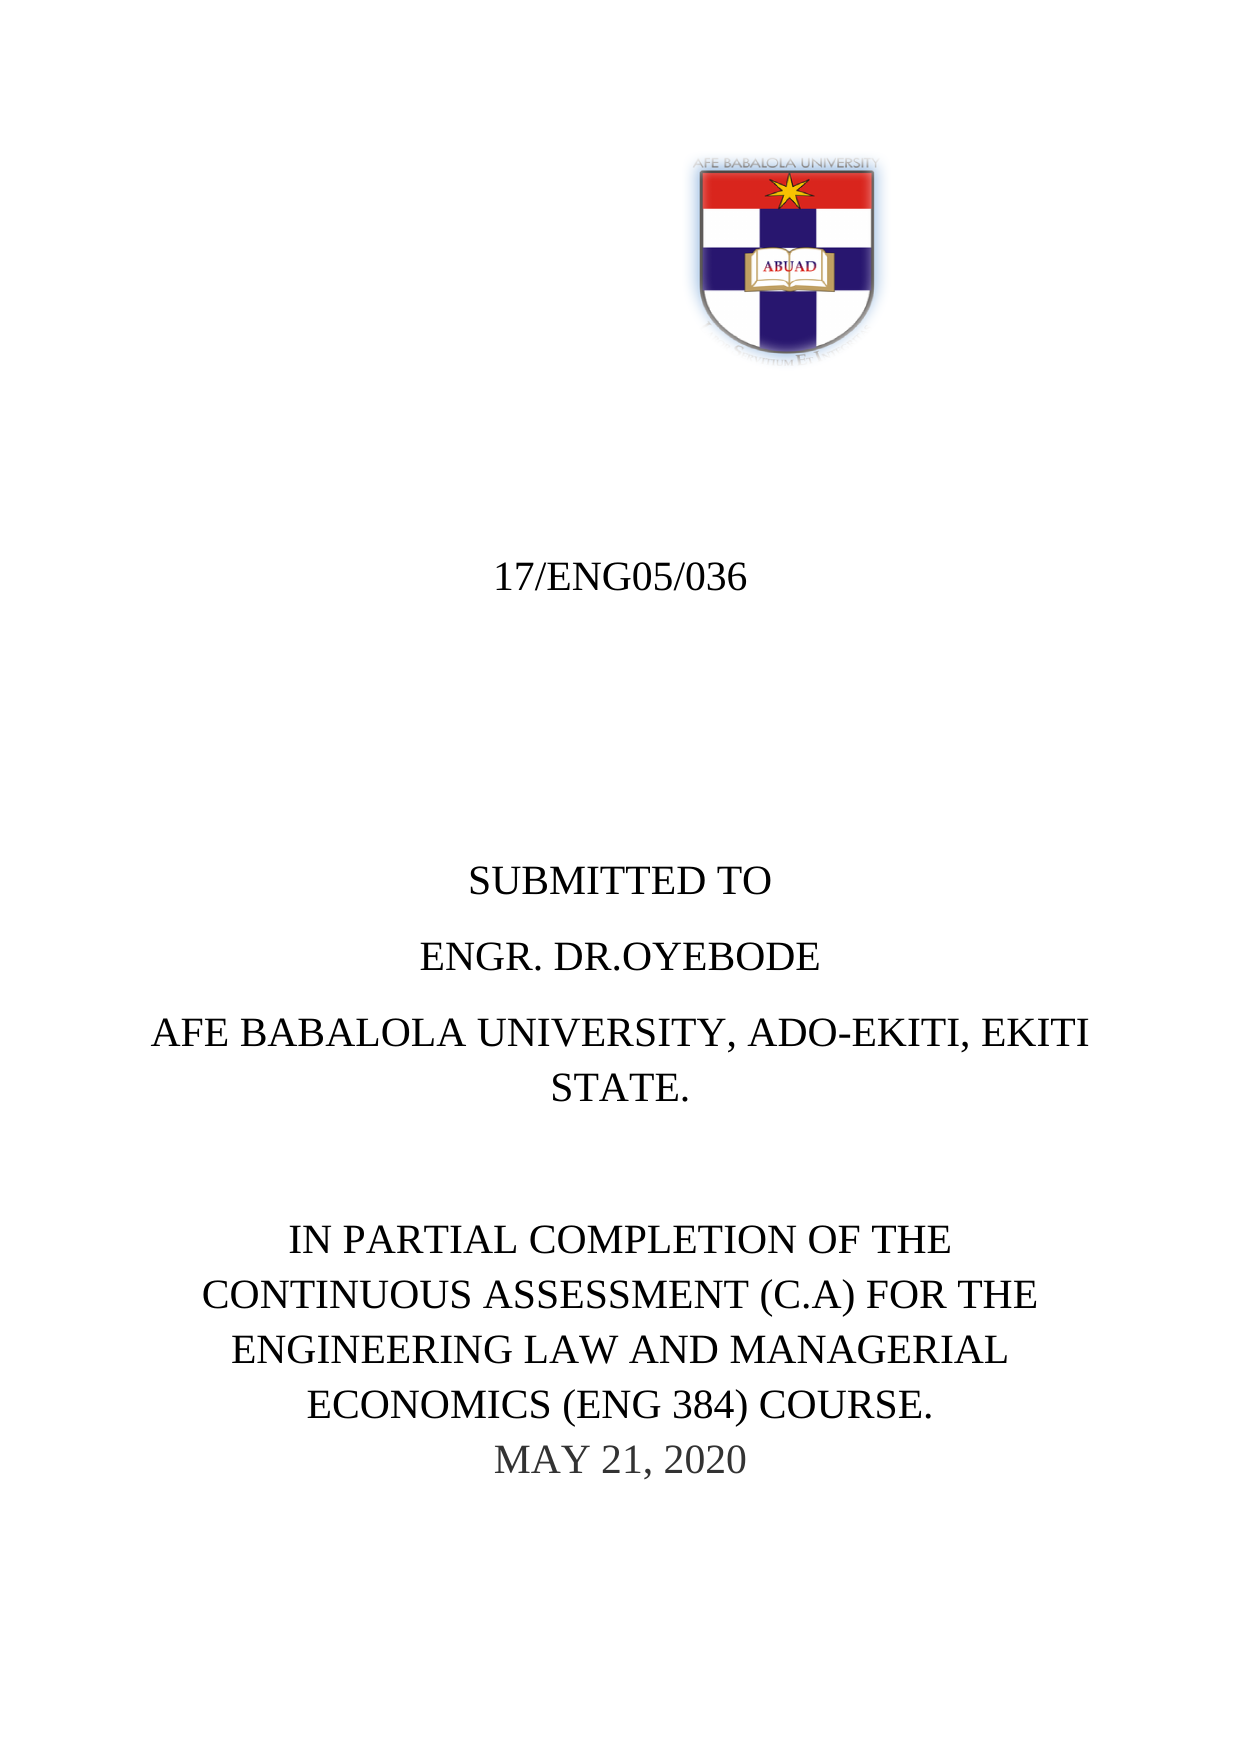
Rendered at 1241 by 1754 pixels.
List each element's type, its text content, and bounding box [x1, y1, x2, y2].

text SUBMITTED TO [150, 855, 1090, 903]
text AFE BABALOLA UNIVERSITY, ADO-EKITI, EKITI STATE. [150, 1007, 1090, 1110]
text IN PARTIAL COMPLETION OF THE CONTINUOUS ASSESSMENT (C.A) FOR THE ENGINEERING LAW AND MANAGERIAL ECONOMICS (ENG 384) COURSE. MAY 21, 2020 [150, 1214, 1090, 1482]
text 17/ENG05/036 [150, 552, 1090, 599]
text ENGR. DR.OYEBODE [150, 931, 1090, 979]
picture [707, 176, 866, 347]
